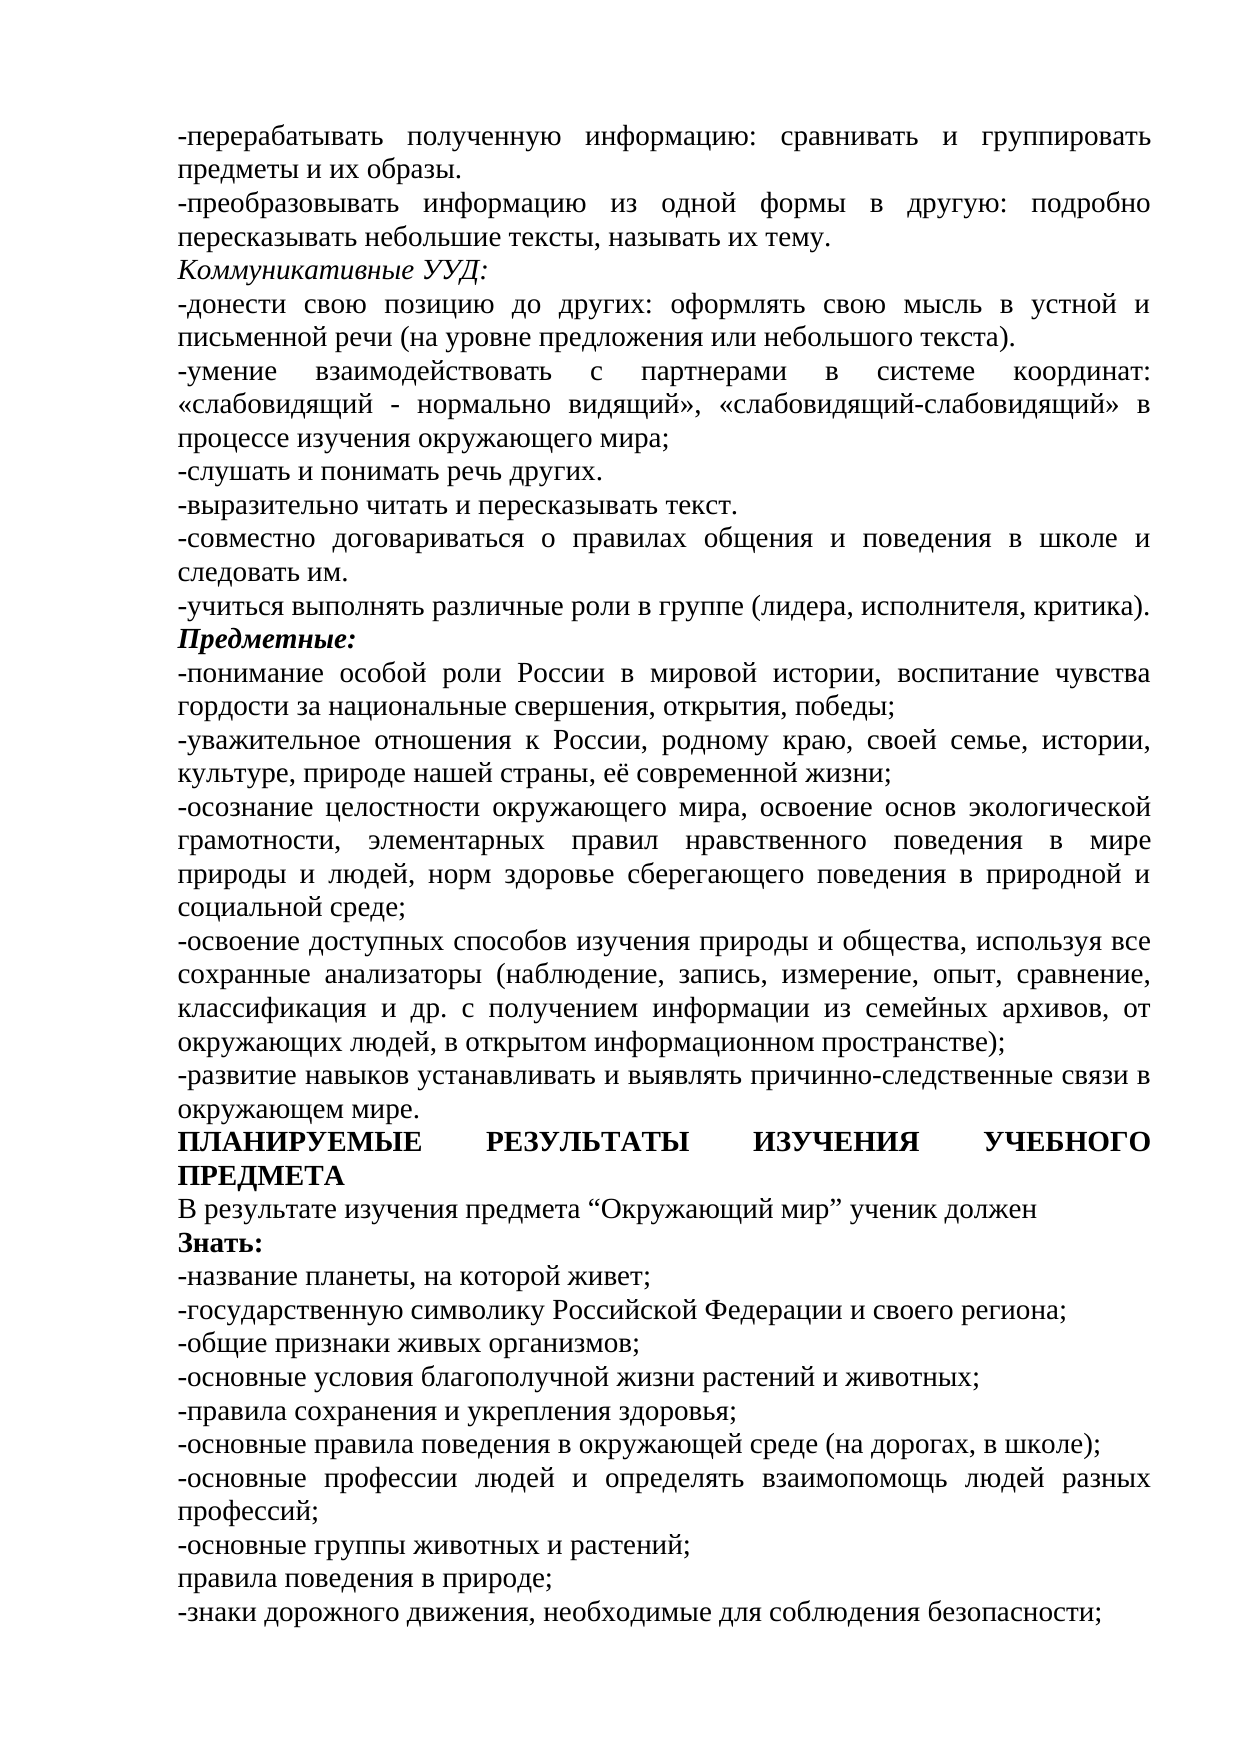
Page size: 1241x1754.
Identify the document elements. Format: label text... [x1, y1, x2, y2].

text Коммуникативные УУД: [177, 252, 1152, 286]
text правила поведения в природе; [177, 1560, 1152, 1594]
text -правила сохранения и укрепления здоровья; [177, 1393, 1152, 1426]
text -развитие навыков устанавливать и выявлять причинно-следственные связи в окружающем мире. [177, 1057, 1152, 1124]
text -понимание особой роли России в мировой истории, воспитание чувства гордости за национальные свершения, открытия, победы; [177, 655, 1152, 722]
text -слушать и понимать речь других. [177, 453, 1152, 487]
text Знать: [177, 1225, 1152, 1258]
text -знаки дорожного движения, необходимые для соблюдения безопасности; [177, 1594, 1152, 1627]
text -основные группы животных и растений; [177, 1527, 1152, 1560]
text -основные условия благополучной жизни растений и животных; [177, 1359, 1152, 1393]
text -перерабатывать полученную информацию: сравнивать и группировать предметы и их образы. [177, 118, 1152, 185]
text ПЛАНИРУЕМЫЕ РЕЗУЛЬТАТЫ ИЗУЧЕНИЯ УЧЕБНОГО ПРЕДМЕТА [177, 1124, 1152, 1191]
text -уважительное отношения к России, родному краю, своей семье, истории, культуре, природе нашей страны, её современной жизни; [177, 722, 1152, 789]
text -общие признаки живых организмов; [177, 1326, 1152, 1359]
text -донести свою позицию до других: оформлять свою мысль в устной и письменной речи (на уровне предложения или небольшого текста). [177, 286, 1152, 353]
text -освоение доступных способов изучения природы и общества, используя все сохранные анализаторы (наблюдение, запись, измерение, опыт, сравнение, классификация и др. с получением информации из семейных архивов, от окружающих людей, в открытом информационном пространстве); [177, 923, 1152, 1057]
text -учиться выполнять различные роли в группе (лидера, исполнителя, критика). [177, 588, 1152, 621]
text -преобразовывать информацию из одной формы в другую: подробно пересказывать небольшие тексты, называть их тему. [177, 185, 1152, 252]
text -совместно договариваться о правилах общения и поведения в школе и следовать им. [177, 521, 1152, 588]
text -государственную символику Российской Федерации и своего региона; [177, 1292, 1152, 1326]
text -основные правила поведения в окружающей среде (на дорогах, в школе); [177, 1426, 1152, 1460]
text -название планеты, на которой живет; [177, 1258, 1152, 1292]
text -выразительно читать и пересказывать текст. [177, 487, 1152, 521]
text -основные профессии людей и определять взаимопомощь людей разных профессий; [177, 1460, 1152, 1527]
text В результате изучения предмета “Окружающий мир” ученик должен [177, 1191, 1152, 1225]
text Предметные: [177, 621, 1152, 655]
text -осознание целостности окружающего мира, освоение основ экологической грамотности, элементарных правил нравственного поведения в мире природы и людей, норм здоровье сберегающего поведения в природной и социальной среде; [177, 789, 1152, 923]
text -умение взаимодействовать с партнерами в системе координат: «слабовидящий - нормально видящий», «слабовидящий-слабовидящий» в процессе изучения окружающего мира; [177, 353, 1152, 453]
